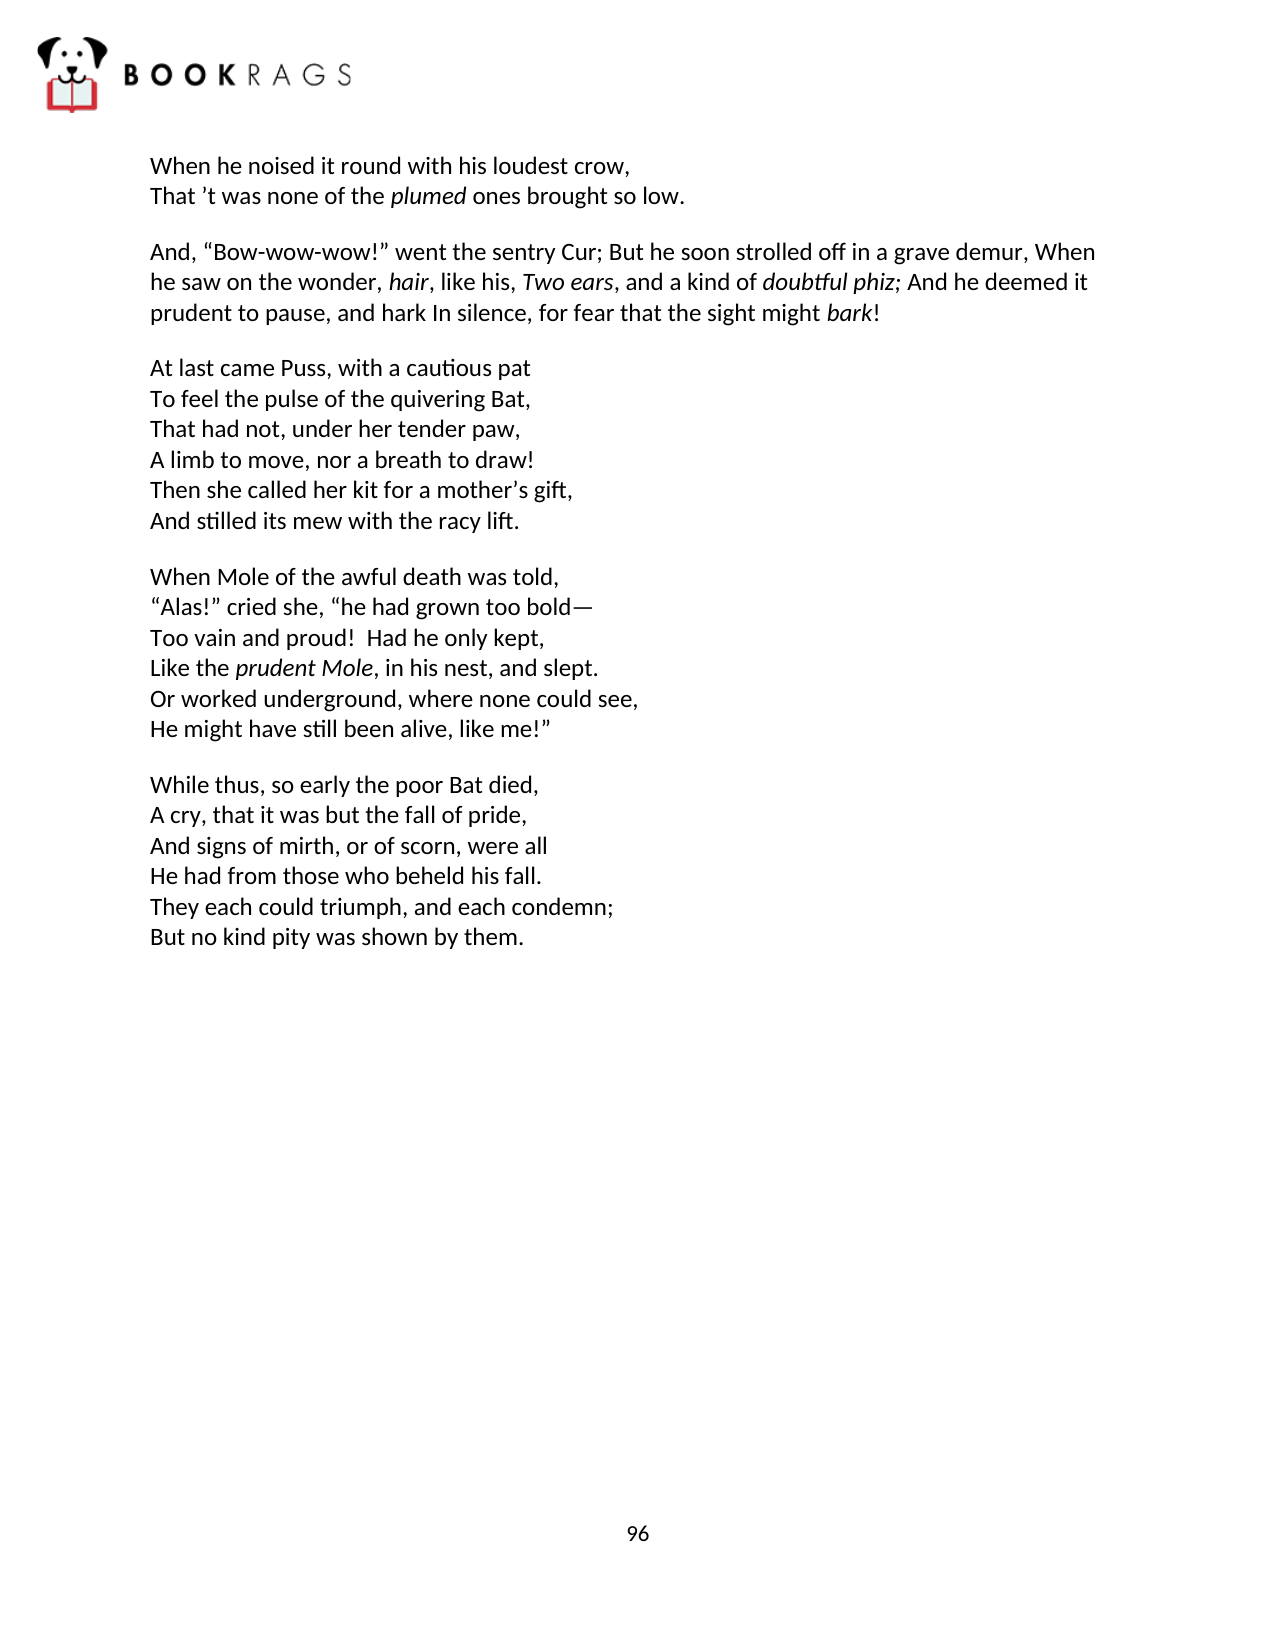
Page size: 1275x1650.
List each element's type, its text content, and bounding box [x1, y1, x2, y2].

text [150, 150, 1125, 211]
text And, “Bow-wow-wow!” went the sentry Cur; But he soon strolled off in a grave demur, When he saw on the wonder, hair, like his, Two ears, and a kind of doubtful phiz; And he deemed it prudent to pause, and hark In silence, for fear that the sight might bark! [150, 236, 1125, 328]
text When Mole of the awful death was told, “Alas!” cried she, “he had grown too bold—­ Too vain and proud! Had he only kept, Like the prudent Mole, in his nest, and slept. Or worked underground, where none could see, He might have still been alive, like me!” [150, 561, 1125, 744]
text At last came Puss, with a cautious pat To feel the pulse of the quivering Bat, That had not, under her tender paw, A limb to move, nor a breath to draw! Then she called her kit for a mother’s gift, And stilled its mew with the racy lift. [150, 353, 1125, 536]
picture [37, 37, 351, 113]
text While thus, so early the poor Bat died, A cry, that it was but the fall of pride, And signs of mirth, or of scorn, were all He had from those who beheld his fall. They each could triumph, and each condemn; But no kind pity was shown by them. [150, 769, 1125, 952]
